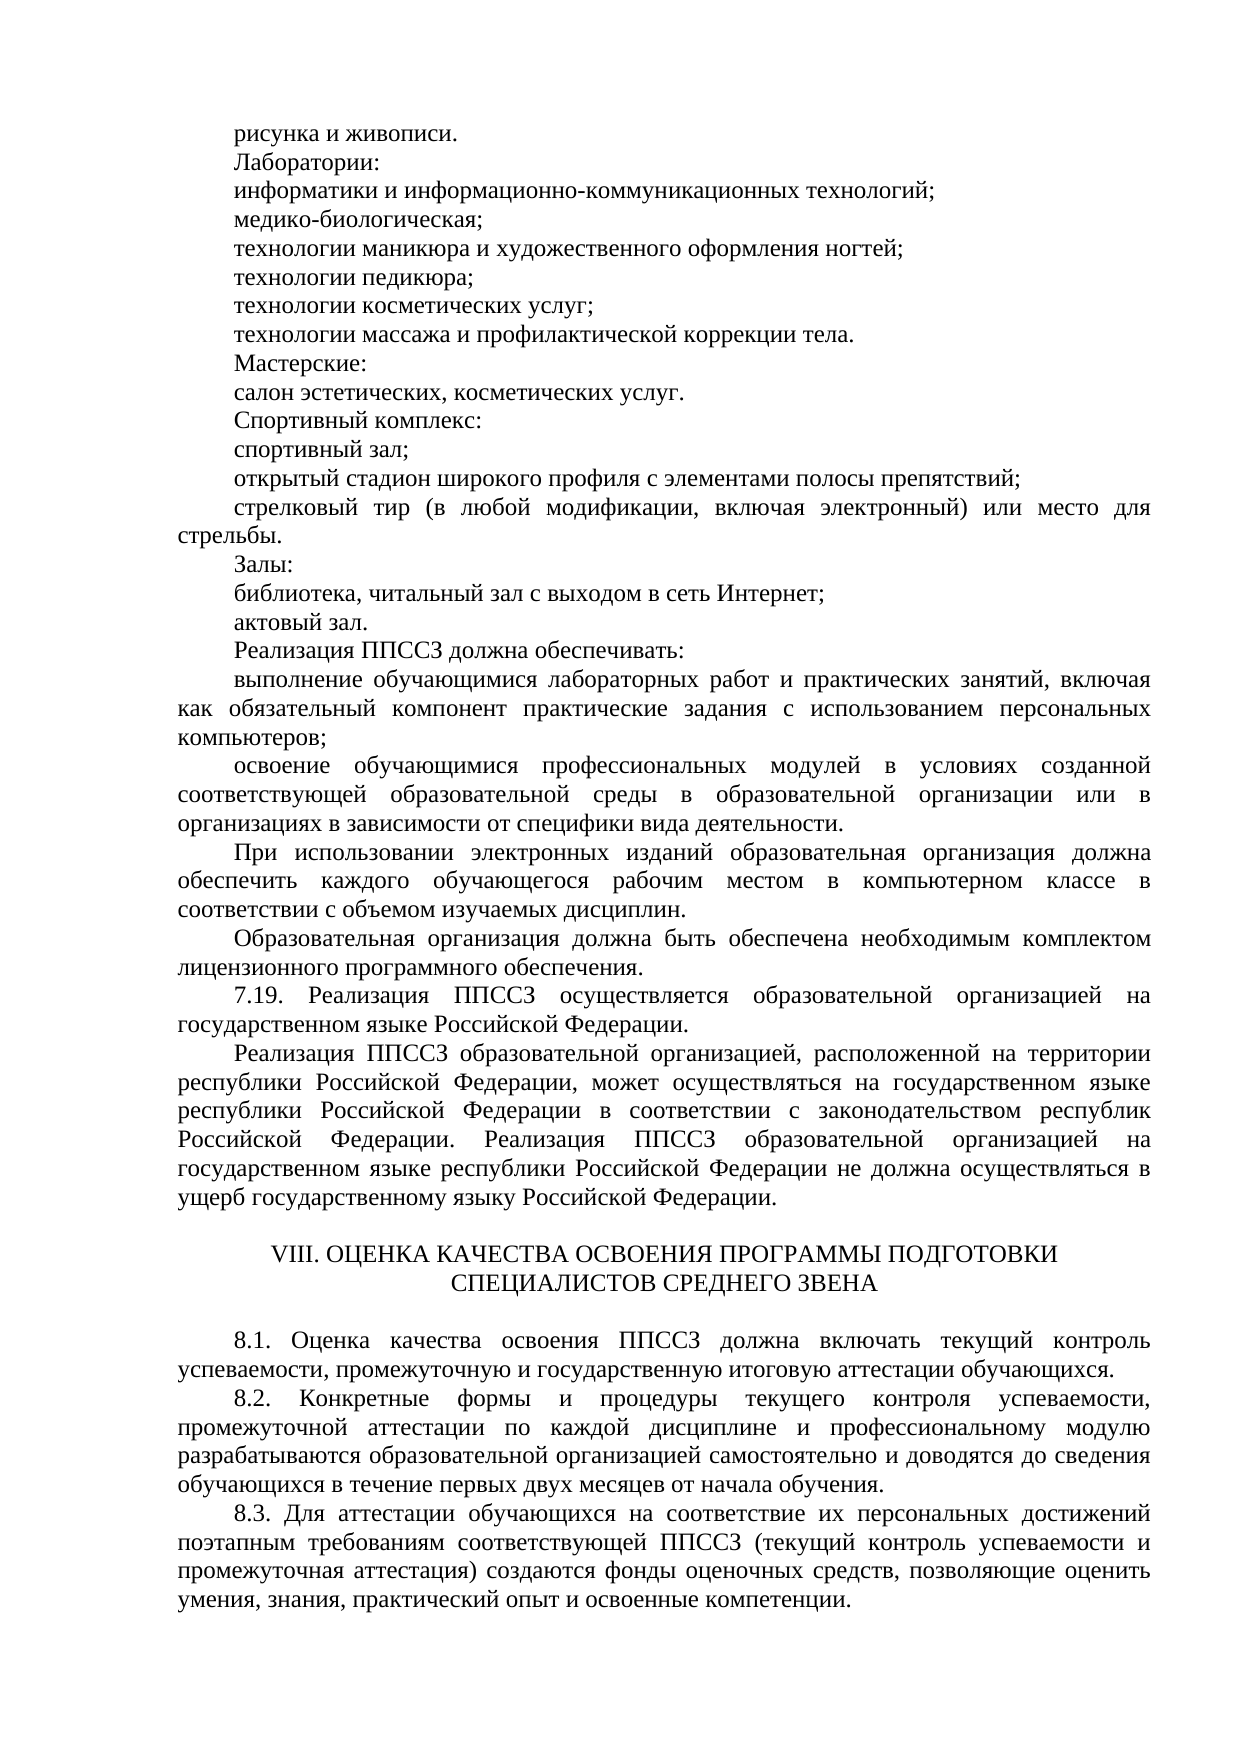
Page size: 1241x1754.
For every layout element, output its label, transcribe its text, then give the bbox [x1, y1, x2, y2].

text Мастерские: [177, 348, 1152, 377]
text технологии педикюра; [177, 262, 1152, 291]
text открытый стадион широкого профиля с элементами полосы препятствий; [177, 463, 1152, 492]
text технологии маникюра и художественного оформления ногтей; [177, 233, 1152, 262]
text 8.2. Конкретные формы и процедуры текущего контроля успеваемости, промежуточной аттестации по каждой дисциплине и профессиональному модулю разрабатываются образовательной организацией самостоятельно и доводятся до сведения обучающихся в течение первых двух месяцев от начала обучения. [177, 1383, 1152, 1498]
text стрелковый тир (в любой модификации, включая электронный) или место для стрельбы. [177, 492, 1152, 549]
text спортивный зал; [177, 434, 1152, 463]
text Реализация ППССЗ образовательной организацией, расположенной на территории республики Российской Федерации, может осуществляться на государственном языке республики Российской Федерации в соответствии с законодательством республик Российской Федерации. Реализация ППССЗ образовательной организацией на государственном языке республики Российской Федерации не должна осуществляться в ущерб государственному языку Российской Федерации. [177, 1038, 1152, 1211]
text медико-биологическая; [177, 204, 1152, 233]
text VIII. ОЦЕНКА КАЧЕСТВА ОСВОЕНИЯ ПРОГРАММЫ ПОДГОТОВКИ [177, 1239, 1152, 1268]
text освоение обучающимися профессиональных модулей в условиях созданной соответствующей образовательной среды в образовательной организации или в организациях в зависимости от специфики вида деятельности. [177, 751, 1152, 837]
text Залы: [177, 549, 1152, 578]
text технологии косметических услуг; [177, 291, 1152, 319]
text 8.1. Оценка качества освоения ППССЗ должна включать текущий контроль успеваемости, промежуточную и государственную итоговую аттестации обучающихся. [177, 1326, 1152, 1383]
text 7.19. Реализация ППССЗ осуществляется образовательной организацией на государственном языке Российской Федерации. [177, 981, 1152, 1038]
text Реализация ППССЗ должна обеспечивать: [177, 636, 1152, 664]
text СПЕЦИАЛИСТОВ СРЕДНЕГО ЗВЕНА [177, 1268, 1152, 1297]
text актовый зал. [177, 607, 1152, 636]
text технологии массажа и профилактической коррекции тела. [177, 319, 1152, 348]
text При использовании электронных изданий образовательная организация должна обеспечить каждого обучающегося рабочим местом в компьютерном классе в соответствии с объемом изучаемых дисциплин. [177, 837, 1152, 923]
text салон эстетических, косметических услуг. [177, 377, 1152, 406]
text Лаборатории: [177, 147, 1152, 176]
text информатики и информационно-коммуникационных технологий; [177, 176, 1152, 204]
text Спортивный комплекс: [177, 406, 1152, 434]
text выполнение обучающимися лабораторных работ и практических занятий, включая как обязательный компонент практические задания с использованием персональных компьютеров; [177, 664, 1152, 751]
text рисунка и живописи. [177, 118, 1152, 147]
text Образовательная организация должна быть обеспечена необходимым комплектом лицензионного программного обеспечения. [177, 923, 1152, 981]
text библиотека, читальный зал с выходом в сеть Интернет; [177, 578, 1152, 607]
text 8.3. Для аттестации обучающихся на соответствие их персональных достижений поэтапным требованиям соответствующей ППССЗ (текущий контроль успеваемости и промежуточная аттестация) создаются фонды оценочных средств, позволяющие оценить умения, знания, практический опыт и освоенные компетенции. [177, 1498, 1152, 1613]
